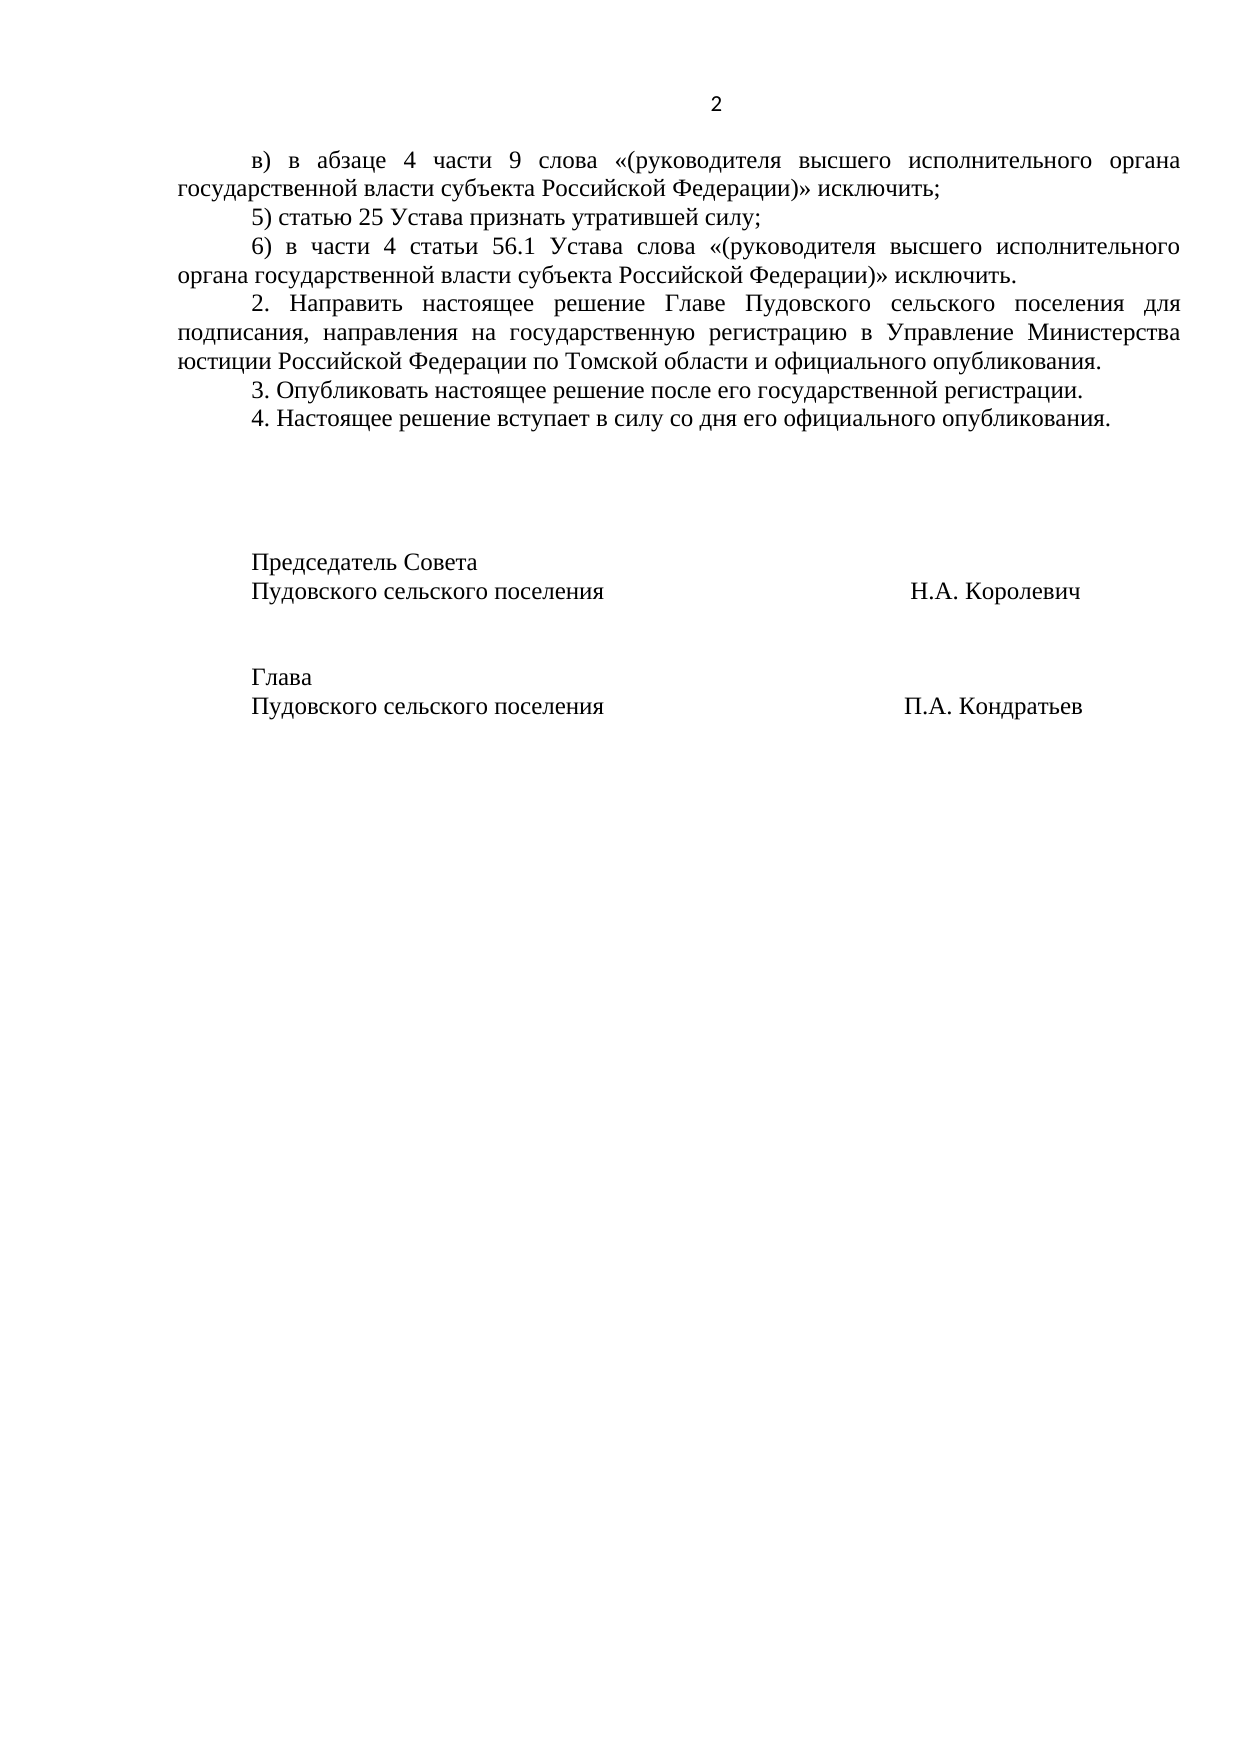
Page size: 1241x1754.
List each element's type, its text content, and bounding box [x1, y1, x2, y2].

text в) в абзаце 4 части 9 слова «(руководителя высшего исполнительного органа государственной власти субъекта Российской Федерации)» исключить; [177, 145, 1181, 202]
text 3. Опубликовать настоящее решение после его государственной регистрации. [177, 375, 1181, 403]
text Пудовского сельского поселения Н.А. Королевич [177, 576, 1181, 605]
text 2. Направить настоящее решение Главе Пудовского сельского поселения для подписания, направления на государственную регистрацию в Управление Министерства юстиции Российской Федерации по Томской области и официального опубликования. [177, 288, 1181, 375]
text Глава [177, 662, 1181, 691]
text 6) в части 4 статьи 56.1 Устава слова «(руководителя высшего исполнительного органа государственной власти субъекта Российской Федерации)» исключить. [177, 231, 1181, 288]
text 4. Настоящее решение вступает в силу со дня его официального опубликования. [177, 403, 1181, 432]
text 5) статью 25 Устава признать утратившей силу; [177, 202, 1181, 231]
text Председатель Совета [177, 547, 1181, 576]
text Пудовского сельского поселения П.А. Кондратьев [177, 691, 1181, 720]
